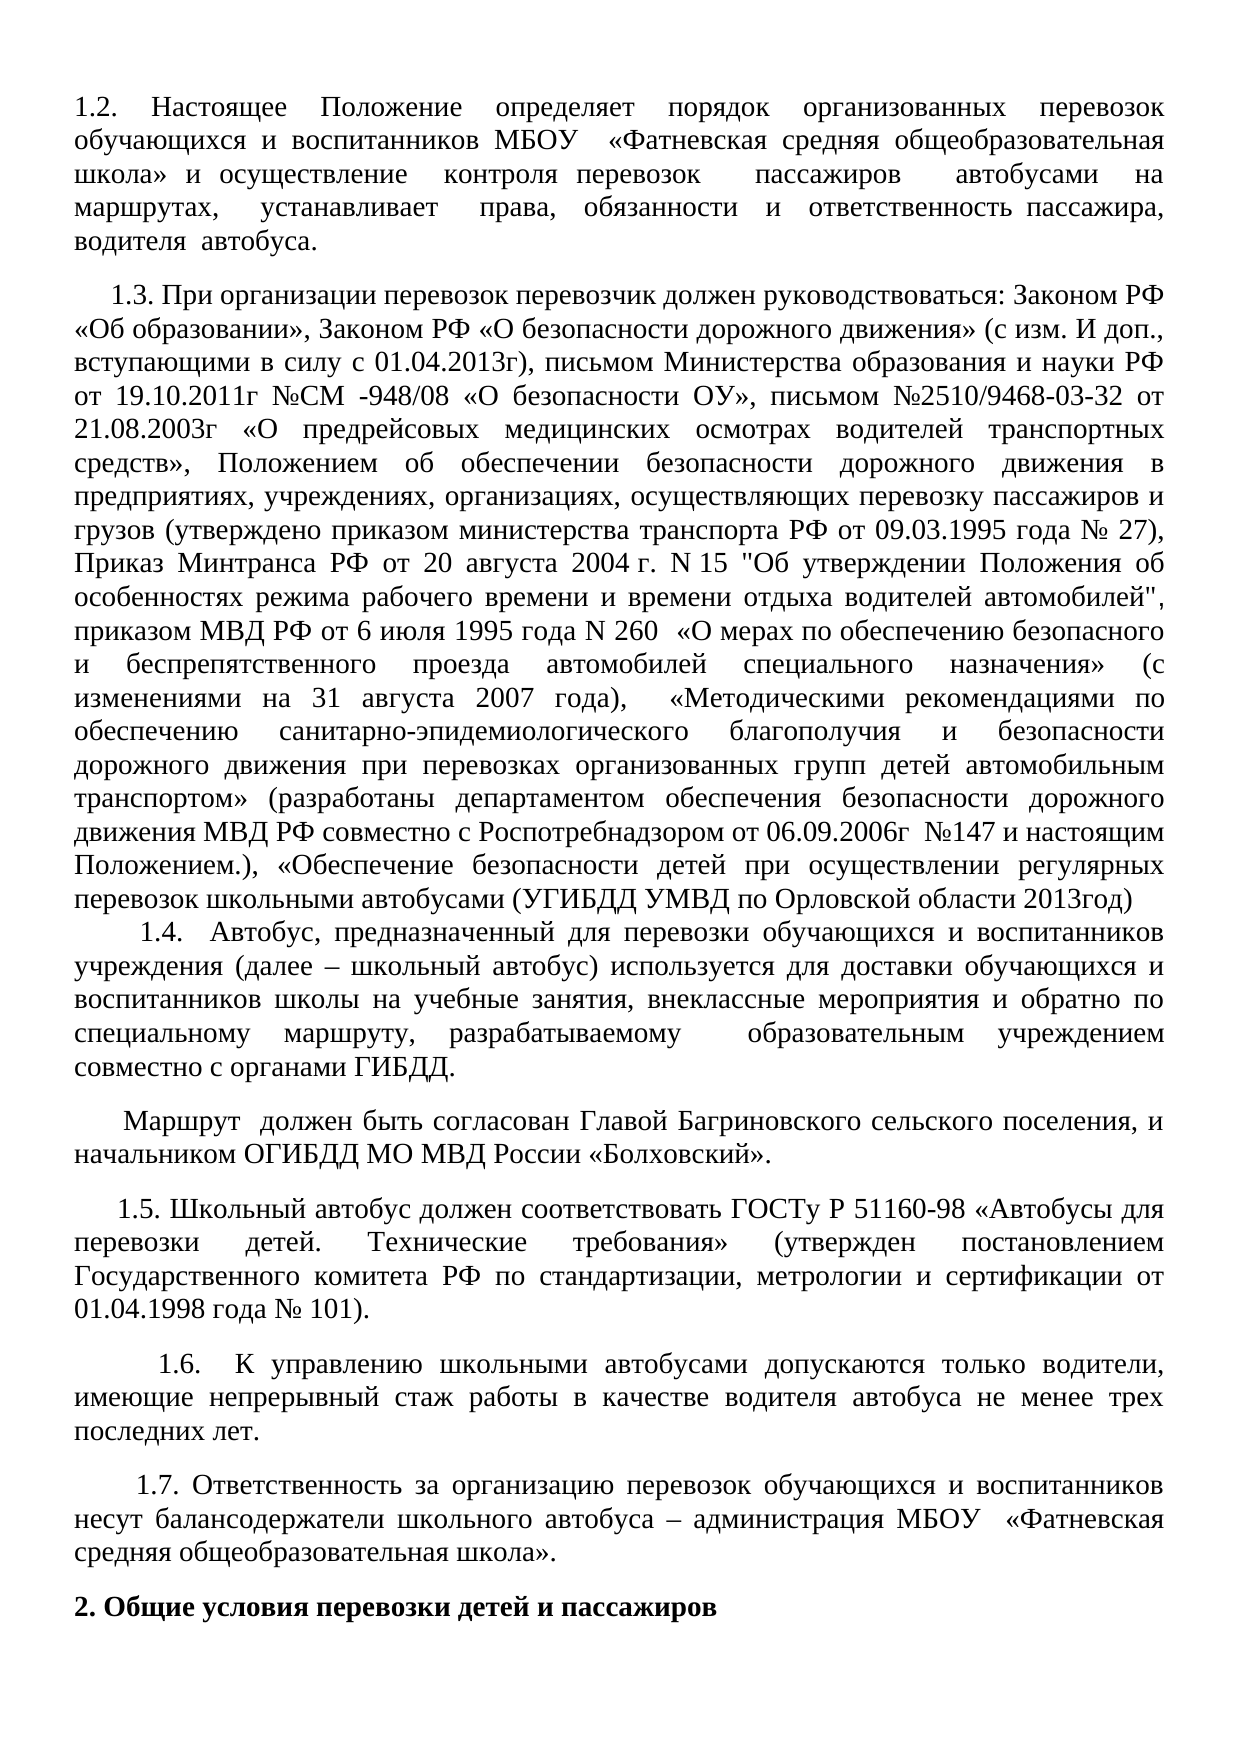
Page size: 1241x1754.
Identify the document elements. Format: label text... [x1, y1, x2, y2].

text 1.4. Автобус, предназначенный для перевозки обучающихся и воспитанников учреждения (далее – школьный автобус) используется для доставки обучающихся и воспитанников школы на учебные занятия, внеклассные мероприятия и обратно по специальному маршруту, разрабатываемому образовательным учреждением совместно с органами ГИБДД. [74, 914, 1165, 1082]
text 1.2. Настоящее Положение определяет порядок организованных перевозок обучающихся и воспитанников МБОУ «Фатневская средняя общеобразовательная школа» и осуществление контроля перевозок пассажиров автобусами на маршрутах, устанавливает права, обязанности и ответственность пассажира, водителя автобуса. [74, 89, 1165, 256]
text 1.5. Школьный автобус должен соответствовать ГОСТу Р 51160-98 «Автобусы для перевозки детей. Технические требования» (утвержден постановлением Государственного комитета РФ по стандартизации, метрологии и сертификации от 01.04.1998 года № 101). [74, 1191, 1165, 1325]
text 1.3. При организации перевозок перевозчик должен руководствоваться: Законом РФ «Об образовании», Законом РФ «О безопасности дорожного движения» (с изм. И доп., вступающими в силу с 01.04.2013г), письмом Министерства образования и науки РФ от 19.10.2011г №СМ -948/08 «О безопасности ОУ», письмом №2510/9468-03-32 от 21.08.2003г «О предрейсовых медицинских осмотрах водителей транспортных средств», Положением об обеспечении безопасности дорожного движения в предприятиях, учреждениях, организациях, осуществляющих перевозку пассажиров и грузов (утверждено приказом министерства транспорта РФ от 09.03.1995 года № 27), Приказ Минтранса РФ от 20 августа 2004 г. N 15 "Об утверждении Положения об особенностях режима рабочего времени и времени отдыха водителей автомобилей", приказом МВД РФ от 6 июля 1995 года N 260 «О мерах по обеспечению безопасного и беспрепятственного проезда автомобилей специального назначения» (с изменениями на 31 августа 2007 года), «Методическими рекомендациями по обеспечению санитарно-эпидемиологического благополучия и безопасности дорожного движения при перевозках организованных групп детей автомобильным транспортом» (разработаны департаментом обеспечения безопасности дорожного движения МВД РФ совместно с Роспотребнадзором от 06.09.2006г №147 и настоящим Положением.), «Обеспечение безопасности детей при осуществлении регулярных перевозок школьными автобусами (УГИБДД УМВД по Орловской области 2013год) [74, 579, 1165, 914]
text Маршрут должен быть согласован Главой Багриновского сельского поселения, и начальником ОГИБДД МО МВД России «Болховский». [74, 1103, 1165, 1170]
text 1.6. К управлению школьными автобусами допускаются только водители, имеющие непрерывный стаж работы в качестве водителя автобуса не менее трех последних лет. [74, 1346, 1165, 1447]
text 2. Общие условия перевозки детей и пассажиров [74, 1589, 1165, 1622]
text 1.7. Ответственность за организацию перевозок обучающихся и воспитанников несут балансодержатели школьного автобуса – администрация МБОУ «Фатневская средняя общеобразовательная школа». [74, 1467, 1165, 1568]
text 1.3. При организации перевозок перевозчик должен руководствоваться: Законом РФ «Об образовании», Законом РФ «О безопасности дорожного движения» (с изм. И доп., вступающими в силу с 01.04.2013г), письмом Министерства образования и науки РФ от 19.10.2011г №СМ -948/08 «О безопасности ОУ», письмом №2510/9468-03-32 от 21.08.2003г «О предрейсовых медицинских осмотрах водителей транспортных средств», Положением об обеспечении безопасности дорожного движения в предприятиях, учреждениях, организациях, осуществляющих перевозку пассажиров и грузов (утверждено приказом министерства транспорта РФ от 09.03.1995 года № 27), Приказ Минтранса РФ от 20 августа 2004 г. N 15 "Об утверждении Положения об особенностях режима рабочего времени и времени отдыха водителей автомобилей", приказом МВД РФ от 6 июля 1995 года N 260 «О мерах по обеспечению безопасного и беспрепятственного проезда автомобилей специального назначения» (с изменениями на 31 августа 2007 года), «Методическими рекомендациями по обеспечению санитарно-эпидемиологического благополучия и безопасности дорожного движения при перевозках организованных групп детей автомобильным транспортом» (разработаны департаментом обеспечения безопасности дорожного движения МВД РФ совместно с Роспотребнадзором от 06.09.2006г №147 и настоящим Положением.), «Обеспечение безопасности детей при осуществлении регулярных перевозок школьными автобусами (УГИБДД УМВД по Орловской области 2013год) [74, 277, 1165, 579]
